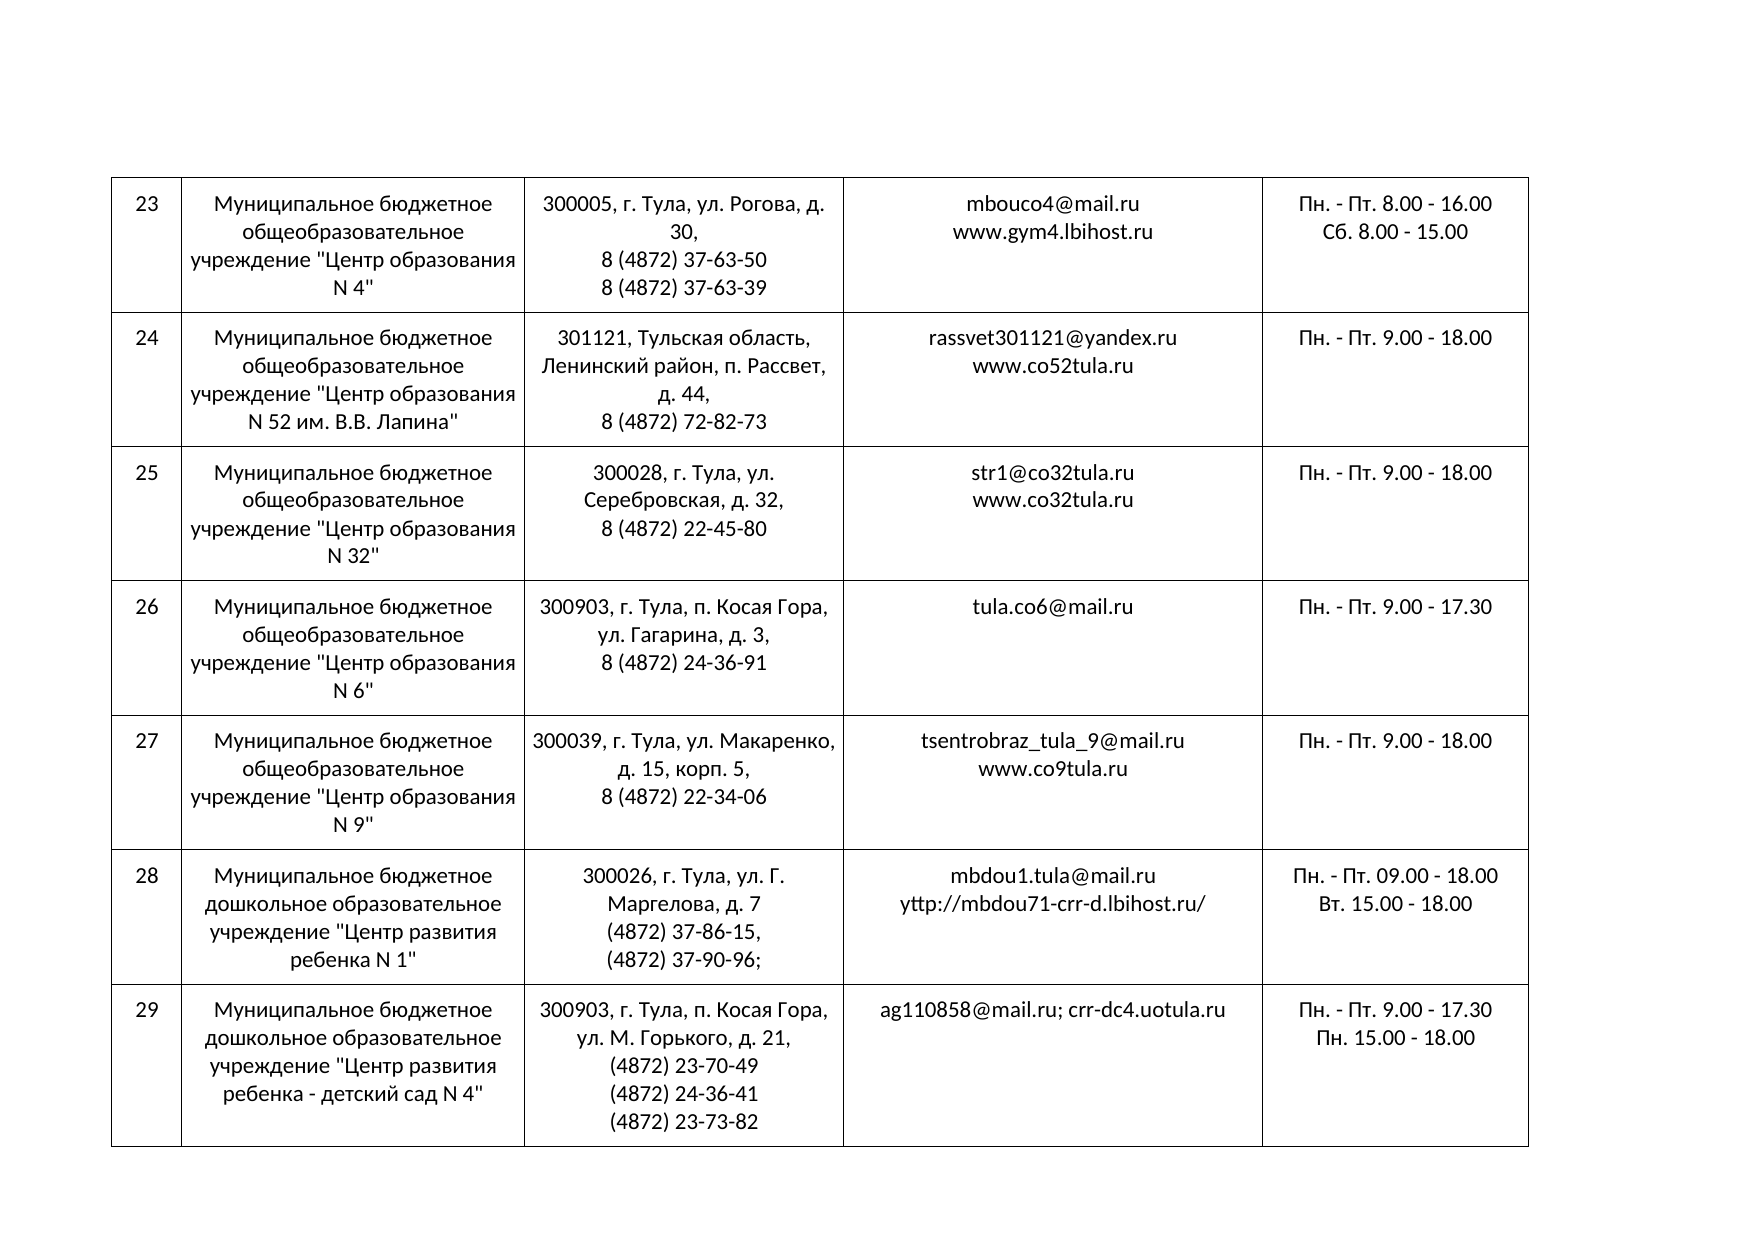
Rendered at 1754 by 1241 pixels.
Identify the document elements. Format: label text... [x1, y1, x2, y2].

table_cell 301121, Тульская область, Ленинский район, п. Рассвет, д. 44, 8 (4872) 72-82-73 [525, 313, 843, 446]
table_cell Муниципальное бюджетное общеобразовательное учреждение "Центр образования N 4" [182, 178, 524, 312]
table_cell mbouco4@mail.ru www.gym4.lbihost.ru [844, 178, 1262, 312]
table_cell 24 [112, 313, 181, 446]
table_cell 300028, г. Тула, ул. Серебровская, д. 32, 8 (4872) 22-45-80 [525, 447, 843, 580]
table_cell 27 [112, 716, 181, 849]
table_cell Пн. - Пт. 9.00 - 18.00 [1263, 313, 1528, 446]
table_cell 25 [112, 447, 181, 580]
table_cell 300039, г. Тула, ул. Макаренко, д. 15, корп. 5, 8 (4872) 22-34-06 [525, 716, 843, 849]
table_cell 300005, г. Тула, ул. Рогова, д. 30, 8 (4872) 37-63-50 8 (4872) 37-63-39 [525, 178, 843, 312]
table_cell tsentrobraz_tula_9@mail.ru www.co9tula.ru [844, 716, 1262, 849]
table_cell Муниципальное бюджетное общеобразовательное учреждение "Центр образования N 32" [182, 447, 524, 580]
table_cell 300903, г. Тула, п. Косая Гора, ул. Гагарина, д. 3, 8 (4872) 24-36-91 [525, 581, 843, 715]
table_cell 29 [112, 985, 181, 1146]
table_cell rassvet301121@yandex.ru www.co52tula.ru [844, 313, 1262, 446]
table_cell Муниципальное бюджетное общеобразовательное учреждение "Центр образования N 6" [182, 581, 524, 715]
table_cell 26 [112, 581, 181, 715]
table_cell Муниципальное бюджетное общеобразовательное учреждение "Центр образования N 9" [182, 716, 524, 849]
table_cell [525, 985, 843, 1146]
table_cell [844, 985, 1262, 1146]
table_cell Пн. - Пт. 8.00 - 16.00 Сб. 8.00 - 15.00 [1263, 178, 1528, 312]
table_cell Пн. - Пт. 9.00 - 17.30 [1263, 581, 1528, 715]
table_cell str1@co32tula.ru www.co32tula.ru [844, 447, 1262, 580]
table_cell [182, 985, 524, 1146]
table_cell 28 [112, 850, 181, 983]
table_cell Пн. - Пт. 9.00 - 18.00 [1263, 447, 1528, 580]
table_cell Муниципальное бюджетное дошкольное образовательное учреждение "Центр развития ребенка N 1" [182, 850, 524, 983]
table_cell Пн. - Пт. 09.00 - 18.00 Вт. 15.00 - 18.00 [1263, 850, 1528, 983]
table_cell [1263, 985, 1528, 1146]
table_cell 23 [112, 178, 181, 312]
table_cell Пн. - Пт. 9.00 - 18.00 [1263, 716, 1528, 849]
table_cell tula.co6@mail.ru [844, 581, 1262, 715]
table_cell Муниципальное бюджетное общеобразовательное учреждение "Центр образования N 52 им. В.В. Лапина" [182, 313, 524, 446]
table_cell mbdou1.tula@mail.ru yttp://mbdou71-crr-d.lbihost.ru/ [844, 850, 1262, 983]
table_cell 300026, г. Тула, ул. Г. Маргелова, д. 7 (4872) 37-86-15, (4872) 37-90-96; [525, 850, 843, 983]
